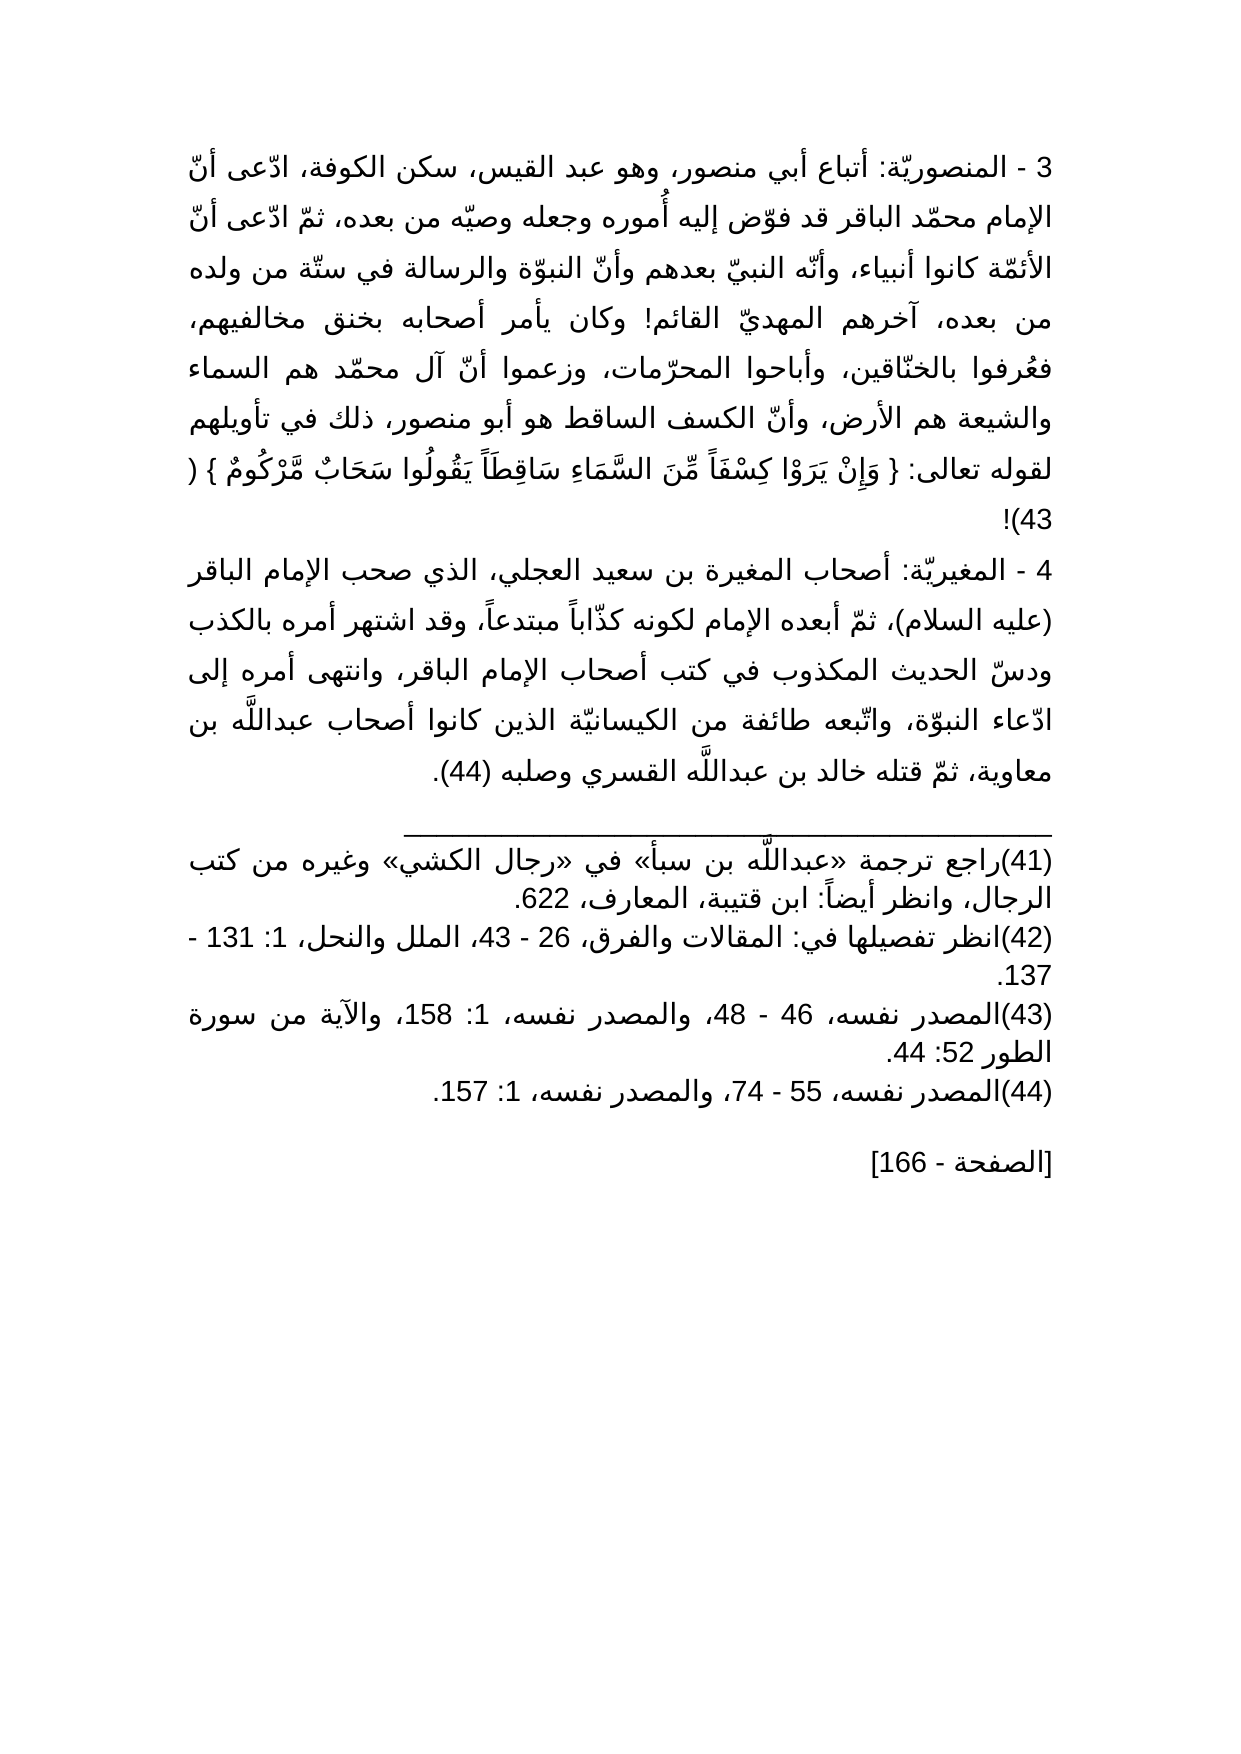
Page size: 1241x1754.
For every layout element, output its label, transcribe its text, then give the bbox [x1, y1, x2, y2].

text (43)المصدر نفسه، 46 - 48، والمصدر نفسه، 1: 158، والآية من سورة الطور 52: 44. [187, 997, 1053, 1069]
text (44)المصدر نفسه، 55 - 74، والمصدر نفسه، 1: 157. [187, 1074, 1053, 1107]
text [الصفحة - 166] [187, 1144, 1053, 1178]
text 4 - المغيريّة: أصحاب المغيرة بن سعيد العجلي، الذي صحب الإمام الباقر (عليه السلام)، ثمّ أبعده الإمام لكونه كذّاباً مبتدعاً، وقد اشتهر أمره بالكذب ودسّ الحديث المكذوب في كتب أصحاب الإمام الباقر، وانتهى أمره إلى ادّعاء النبوّة، واتّبعه طائفة من الكيسانيّة الذين كانوا أصحاب عبداللَّه بن معاوية، ثمّ قتله خالد بن عبداللَّه القسري وصلبه‏ (44). [187, 552, 1053, 787]
text 3 - المنصوريّة: أتباع أبي منصور، وهو عبد القيس، سكن الكوفة، ادّعى أنّ الإمام محمّد الباقر قد فوّض إليه أُموره وجعله وصيّه من بعده، ثمّ ادّعى أنّ الأئمّة كانوا أنبياء، وأنّه النبيّ بعدهم وأنّ النبوّة والرسالة في ستّة من ولده من بعده، آخرهم المهديّ القائم! وكان يأمر أصحابه بخنق مخالفيهم، فعُرفوا بالخنّاقين، وأباحوا المحرّمات، وزعموا أنّ آل محمّد هم السماء والشيعة هم الأرض، وأنّ الكسف الساقط هو أبو منصور، ذلك في تأويلهم لقوله تعالى: { وَإِنْ يَرَوْا كِسْفَاً مِّنَ السَّمَاءِ سَاقِطَاً يَقُولُوا سَحَابٌ مَّرْكُومٌ } (43)! [187, 150, 1053, 536]
text ________________________________________ [187, 804, 1053, 838]
text (42)انظر تفصيلها في: المقالات والفرق، 26 - 43، الملل والنحل، 1: 131 - 137. [187, 920, 1053, 992]
text (41)راجع ترجمة «عبداللَّه بن سبأ» في «رجال الكشي» وغيره من كتب الرجال، وانظر أيضاً: ابن قتيبة، المعارف، 622. [187, 843, 1053, 915]
